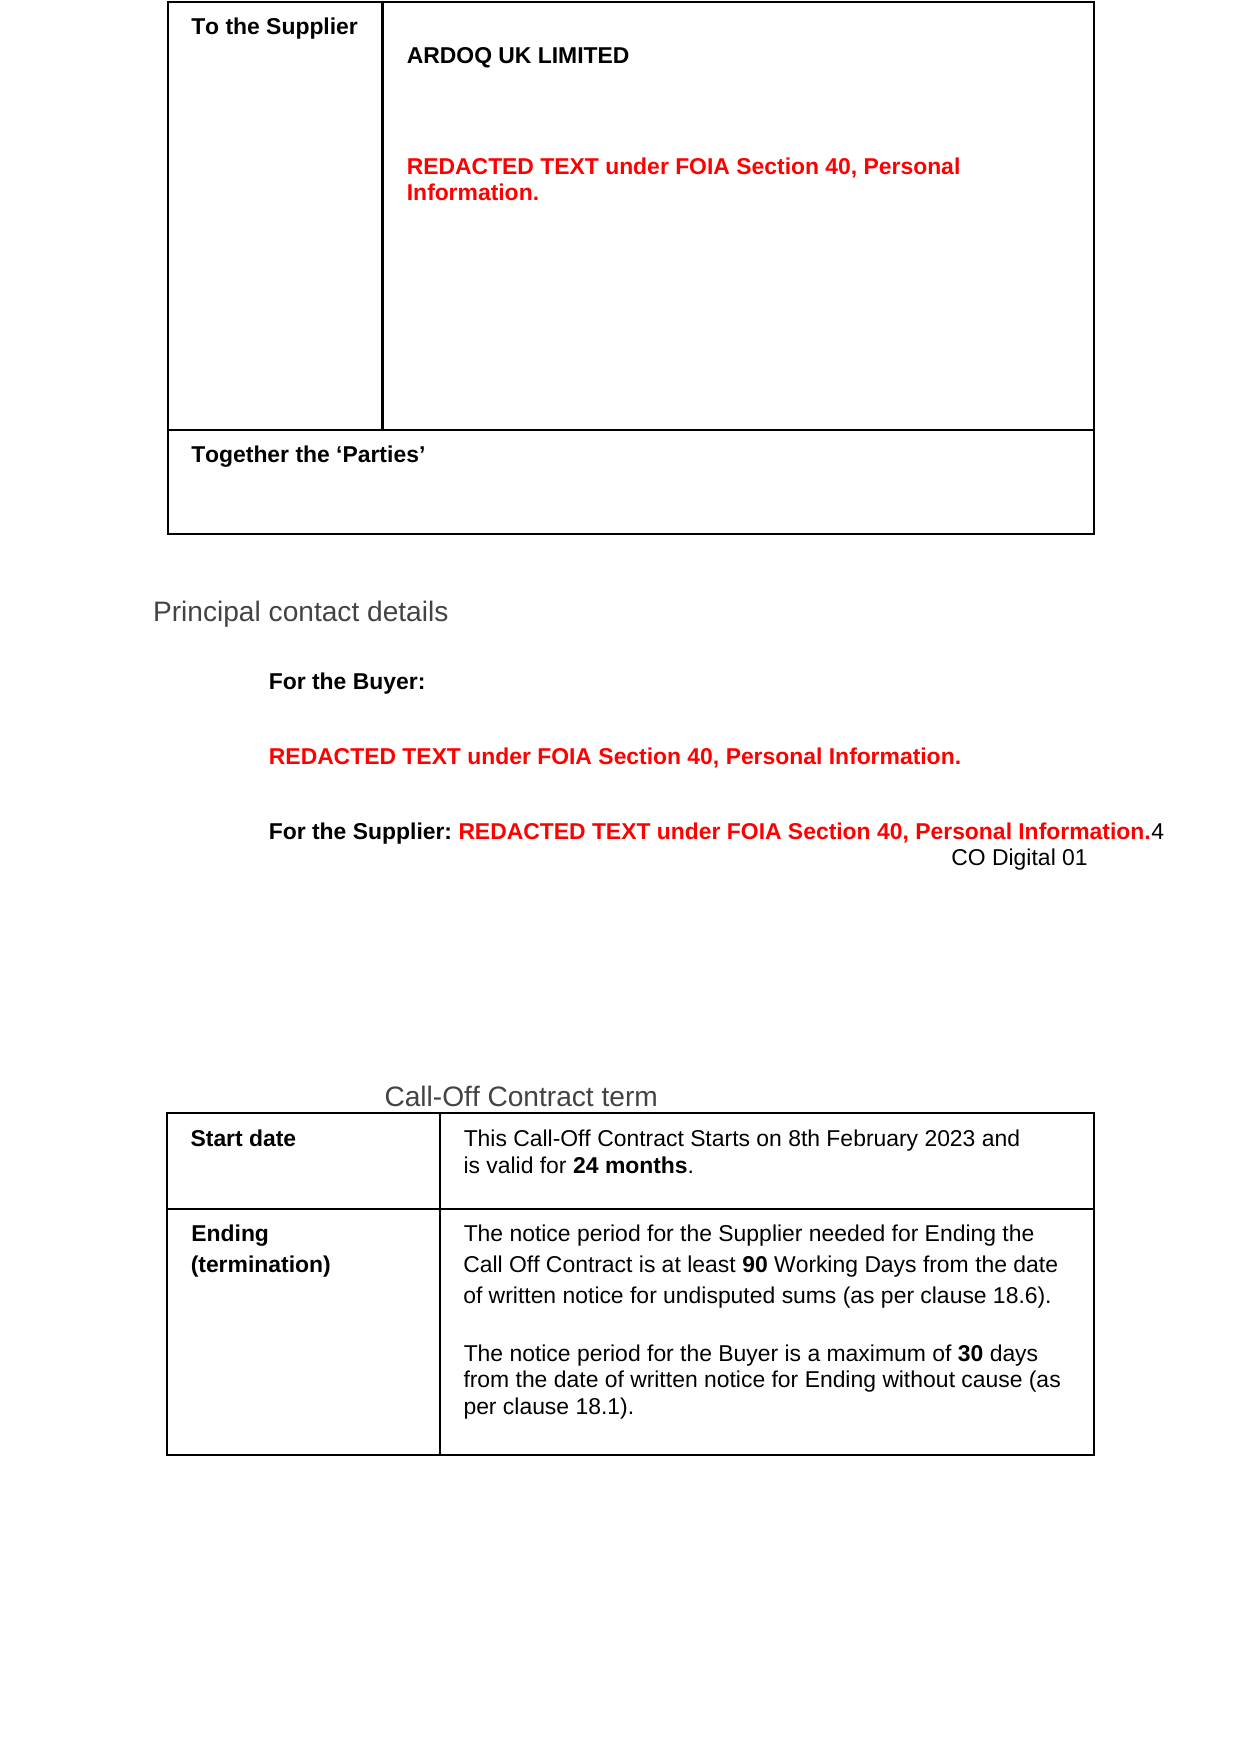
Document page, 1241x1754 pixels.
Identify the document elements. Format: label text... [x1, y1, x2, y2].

table_header To the Supplier [169, 3, 381, 428]
text CO Digital 01 [127, 844, 1087, 870]
text Principal contact details [153, 595, 1187, 628]
text For the Supplier: REDACTED TEXT under FOIA Section 40, Personal Information.4 [269, 818, 1187, 844]
table_header Start date [168, 1114, 439, 1207]
table_header ARDOQ UK LIMITED REDACTED TEXT under FOIA Section 40, Personal Information. [384, 3, 1093, 428]
text Call-Off Contract term [384, 1079, 1187, 1112]
table_cell Together the ‘Parties’ [169, 431, 1093, 533]
table_cell Ending (termination) [168, 1210, 439, 1454]
table_header This Call-Off Contract Starts on 8th February 2023 and is valid for 24 months. [441, 1114, 1093, 1207]
text REDACTED TEXT under FOIA Section 40, Personal Information. [269, 743, 1187, 769]
text For the Buyer: [269, 668, 1187, 694]
table_cell The notice period for the Supplier needed for Ending the Call Off Contract is at least 90 Working Days from the date of written notice for undisputed sums (as per clause 18.6). The notice period for the Buyer is a maximum of 30 days from the date of written notice for Ending without cause (as per clause 18.1). [441, 1210, 1093, 1454]
